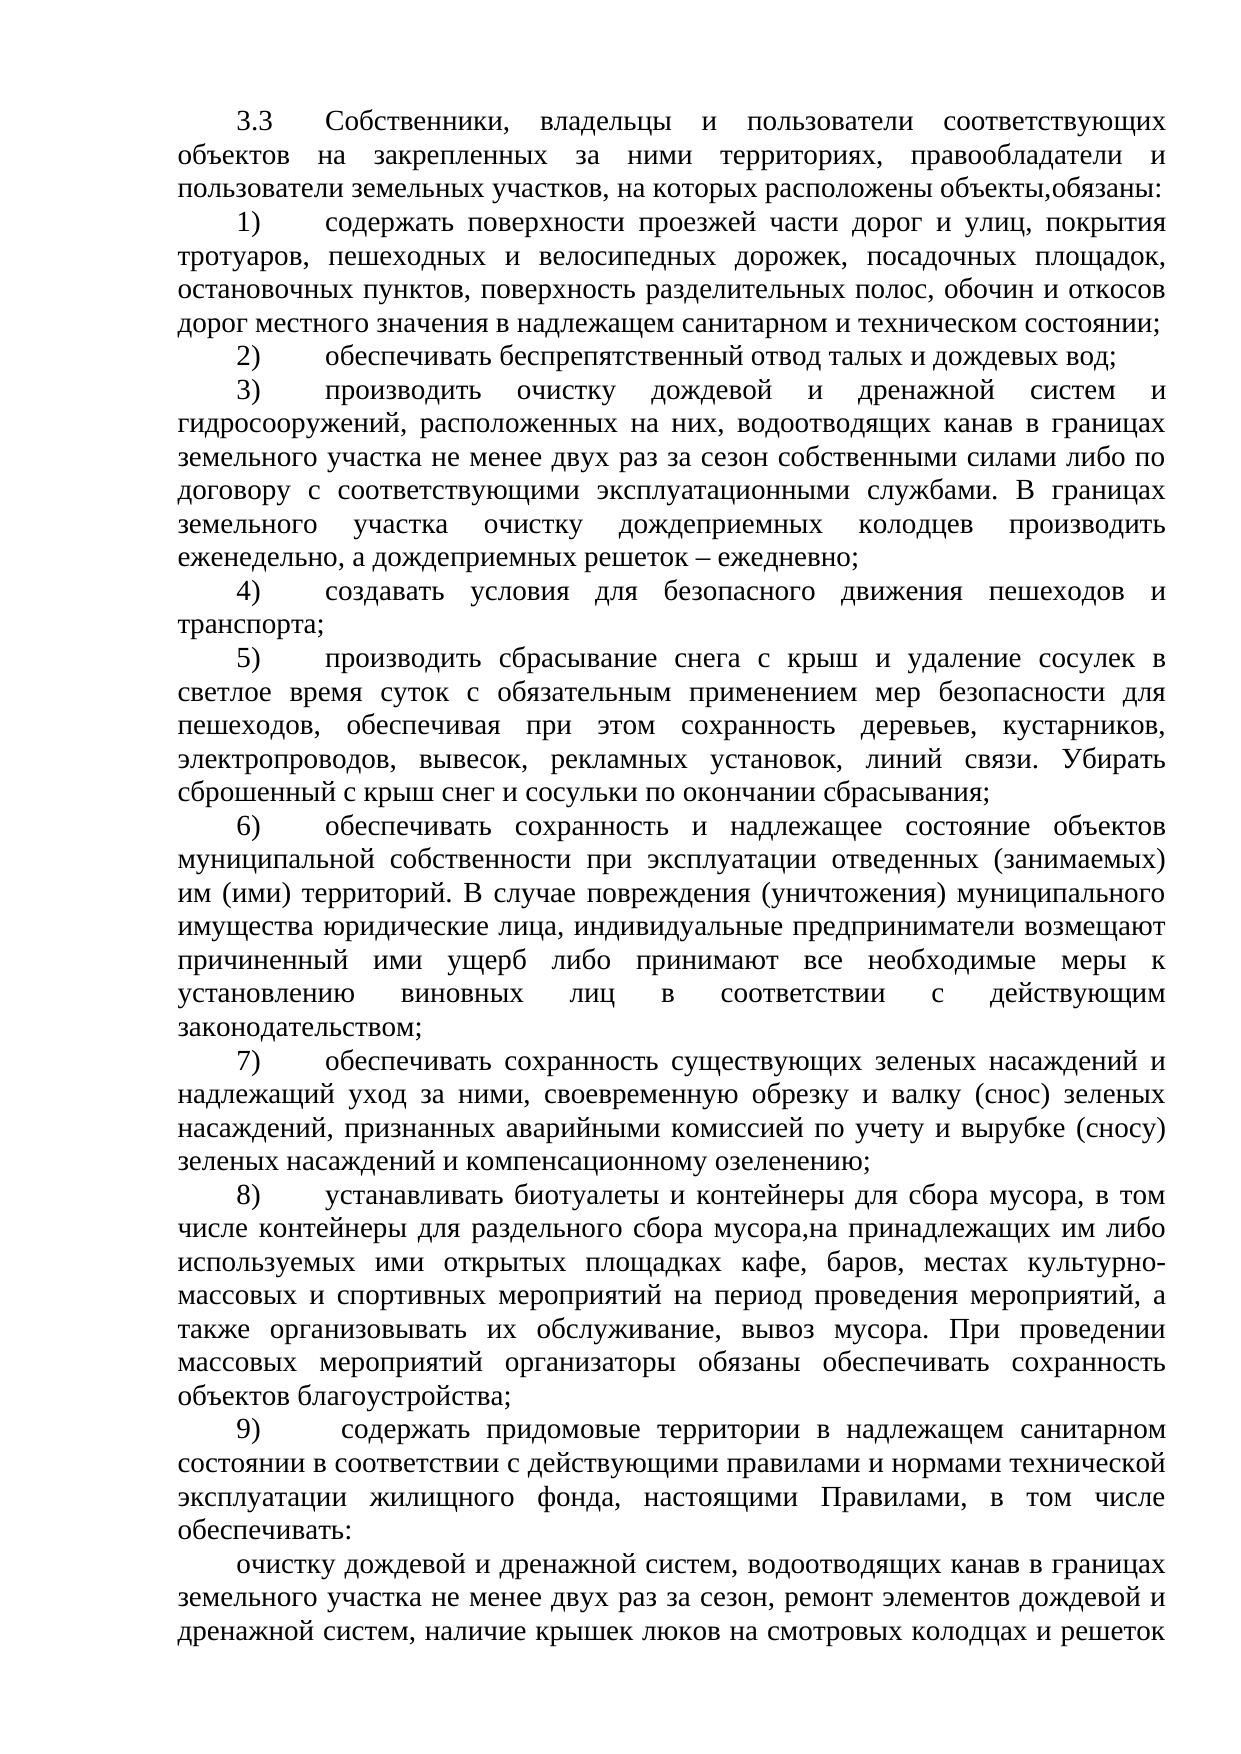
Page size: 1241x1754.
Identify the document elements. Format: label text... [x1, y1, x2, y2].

list обеспечивать сохранность и надлежащее состояние объектов муниципальной собственности при эксплуатации отведенных (занимаемых) им (ими) территорий. В случае повреждения (уничтожения) муниципального имущества юридические лица, индивидуальные предприниматели возмещают причиненный ими ущерб либо принимают все необходимые меры к установлению виновных лиц в соответствии с действующим законодательством; [177, 808, 1167, 1043]
list содержать поверхности проезжей части дорог и улиц, покрытия тротуаров, пешеходных и велосипедных дорожек, посадочных площадок, остановочных пунктов, поверхность разделительных полос, обочин и откосов дорог местного значения в надлежащем санитарном и техническом состоянии; [177, 204, 1167, 338]
list содержать придомовые территории в надлежащем санитарном состоянии в соответствии с действующими правилами и нормами технической эксплуатации жилищного фонда, настоящими Правилами, в том числе обеспечивать: [177, 1412, 1167, 1546]
list производить очистку дождевой и дренажной систем и гидросооружений, расположенных на них, водоотводящих канав в границах земельного участка не менее двух раз за сезон собственными силами либо по договору с соответствующими эксплуатационными службами. В границах земельного участка очистку дождеприемных колодцев производить еженедельно, а дождеприемных решеток – ежедневно; [177, 372, 1167, 573]
list устанавливать биотуалеты и контейнеры для сбора мусора, в том числе контейнеры для раздельного сбора мусора,на принадлежащих им либо используемых ими открытых площадках кафе, баров, местах культурно-массовых и спортивных мероприятий на период проведения мероприятий, а также организовывать их обслуживание, вывоз мусора. При проведении массовых мероприятий организаторы обязаны обеспечивать сохранность объектов благоустройства; [177, 1177, 1167, 1412]
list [177, 1546, 1167, 1646]
list создавать условия для безопасного движения пешеходов и транспорта; [177, 573, 1167, 640]
list Собственники, владельцы и пользователи соответствующих объектов на закрепленных за ними территориях, правообладатели и пользователи земельных участков, на которых расположены объекты,обязаны: [177, 103, 1167, 204]
list обеспечивать беспрепятственный отвод талых и дождевых вод; [177, 338, 1167, 372]
list производить сбрасывание снега с крыш и удаление сосулек в светлое время суток с обязательным применением мер безопасности для пешеходов, обеспечивая при этом сохранность деревьев, кустарников, электропроводов, вывесок, рекламных установок, линий связи. Убирать сброшенный с крыш снег и сосульки по окончании сбрасывания; [177, 640, 1167, 808]
list обеспечивать сохранность существующих зеленых насаждений и надлежащий уход за ними, своевременную обрезку и валку (снос) зеленых насаждений, признанных аварийными комиссией по учету и вырубке (сносу) зеленых насаждений и компенсационному озеленению; [177, 1043, 1167, 1177]
